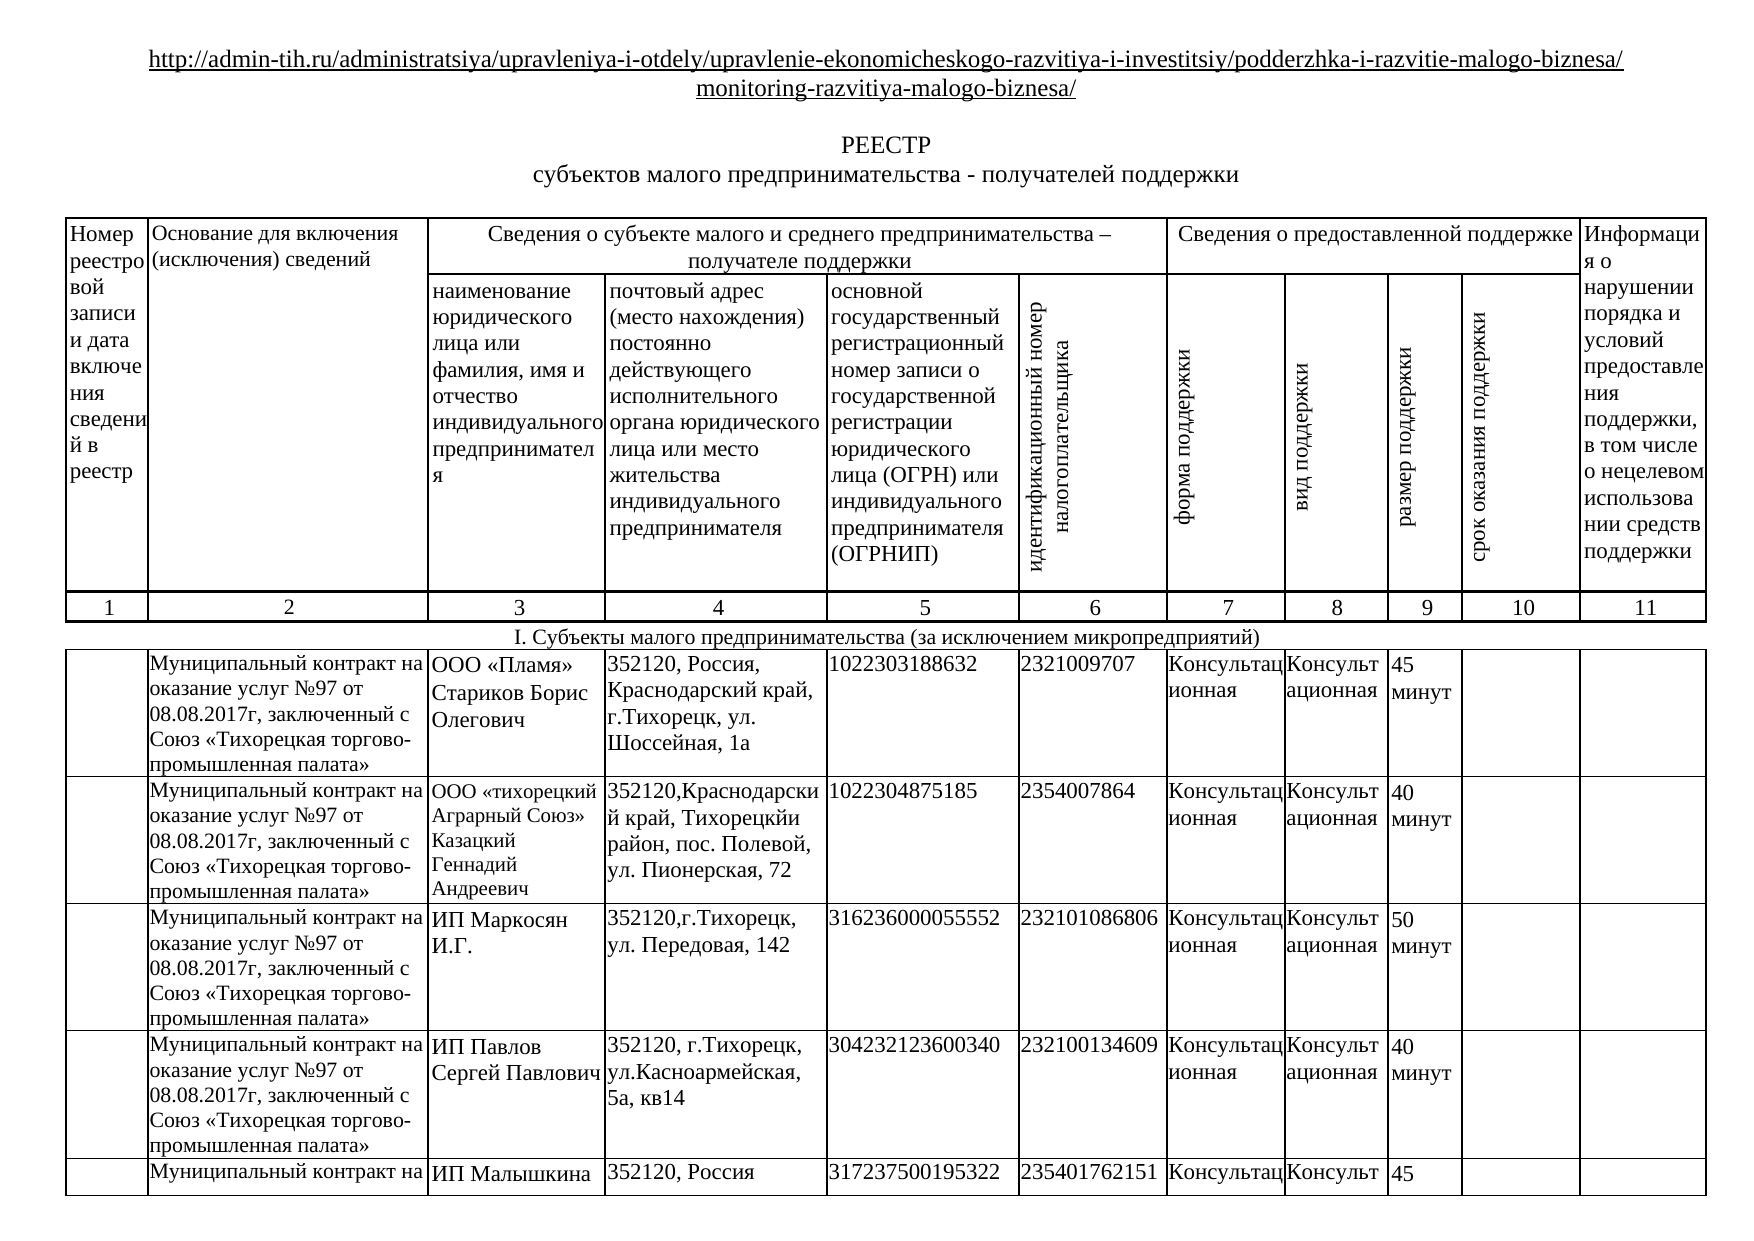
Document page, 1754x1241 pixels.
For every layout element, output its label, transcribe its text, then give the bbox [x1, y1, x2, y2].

table_cell [1463, 1031, 1579, 1157]
table_cell [1581, 650, 1705, 776]
table_cell форма поддержки [1168, 275, 1284, 590]
table_cell ИП Павлов Сергей Павлович [429, 1031, 604, 1157]
table_cell ИП Маркосян И.Г. [429, 904, 604, 1030]
table_cell 6 [1020, 593, 1166, 620]
table_cell 9 [1389, 593, 1461, 620]
table_cell [67, 1031, 147, 1157]
table_cell Консультационная [1168, 1159, 1284, 1195]
text http://admin-tih.ru/administratsiya/upravleniya-i-otdely/upravlenie-ekonomicheskogo-razvitiya-i-investitsiy/podderzhka-i-razvitie-malogo-biznesa/monitoring-razvitiya-malogo-biznesa/ [118, 44, 1654, 102]
table_cell [1463, 904, 1579, 1030]
table_cell 45 минут [1389, 650, 1461, 776]
table_cell Муниципальный контракт на оказание услуг №97 от 08.08.2017г, заключенный с Союз «Тихорецкая торгово-промышленная палата» [149, 777, 427, 903]
table_cell 2321009707 [1020, 650, 1166, 776]
table_cell 5 [828, 593, 1018, 620]
table_header Информация о нарушении порядка и условий предоставления поддержки, в том числе о нецелевом использовании средств поддержки [1581, 219, 1705, 590]
table_cell почтовый адрес (место нахождения) постоянно действующего исполнительного органа юридического лица или место жительства индивидуального предпринимателя [606, 275, 826, 590]
table_cell 3 [429, 593, 604, 620]
table_cell ООО «тихорецкий Аграрный Союз» Казацкий Геннадий Андреевич [429, 777, 604, 903]
table_cell 40 минут [1389, 1031, 1461, 1157]
table_cell размер поддержки [1389, 275, 1461, 590]
table_cell Консультационная [1286, 777, 1387, 903]
table_cell 2 [149, 593, 427, 620]
table_cell [1463, 650, 1579, 776]
table_cell ООО «Пламя» Стариков Борис Олегович [429, 650, 604, 776]
table_cell 50 минут [1389, 904, 1461, 1030]
table_cell 352120,Краснодарский край, Тихорецкйи район, пос. Полевой, ул. Пионерская, 72 [606, 777, 826, 903]
table_cell Муниципальный контракт на оказание услуг №97 от 08.08.2017г, заключенный с Союз «Тихорецкая торгово-промышленная палата» [149, 904, 427, 1030]
table_cell [67, 777, 147, 903]
table_header Основание для включения (исключения) сведений [149, 219, 427, 590]
table_cell 232100134609 [1020, 1031, 1166, 1157]
table_cell [1581, 1159, 1705, 1195]
table_cell 316236000055552 [828, 904, 1018, 1030]
table_cell Консультационная [1168, 777, 1284, 903]
table_cell [67, 1159, 147, 1195]
table_cell [1463, 777, 1579, 903]
table_cell Муниципальный контракт на оказание услуг №97 от 08.08.2017г, заключенный с Союз «Тихорецкая торгово-промышленная палата» [149, 650, 427, 776]
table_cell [606, 1159, 826, 1195]
table_cell Консультационная [1168, 904, 1284, 1030]
table_cell [67, 904, 147, 1030]
table_cell срок оказания поддержки [1463, 275, 1579, 590]
table_cell [67, 650, 147, 776]
table_cell 2354007864 [1020, 777, 1166, 903]
table_cell Консультационная [1286, 650, 1387, 776]
table_cell 1022303188632 [828, 650, 1018, 776]
table_cell Консультационная [1168, 1031, 1284, 1157]
table_cell 352120, г.Тихорецк, ул.Касноармейская, 5а, кв14 [606, 1031, 826, 1157]
table_cell 7 [1168, 593, 1284, 620]
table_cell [149, 1031, 427, 1157]
table_cell 1022304875185 [828, 777, 1018, 903]
table_cell 11 [1581, 593, 1705, 620]
table_cell Консультационная [1168, 650, 1284, 776]
table_cell 40 минут [1389, 777, 1461, 903]
table_cell 352120,г.Тихорецк, ул. Передовая, 142 [606, 904, 826, 1030]
table_cell [1463, 1159, 1579, 1195]
table_cell Консультационная [1286, 1031, 1387, 1157]
table_cell [1581, 904, 1705, 1030]
text РЕЕСТР [118, 131, 1654, 159]
table_cell Консультационная [1286, 904, 1387, 1030]
table_cell наименование юридического лица или фамилия, имя и отчество индивидуального предпринимателя [429, 275, 604, 590]
table_cell вид поддержки [1286, 275, 1387, 590]
text субъектов малого предпринимательства - получателей поддержки [118, 159, 1654, 188]
table_cell 4 [606, 593, 826, 620]
table_cell [1581, 777, 1705, 903]
table_header Сведения о предоставленной поддержке [1168, 219, 1579, 273]
table_cell 304232123600340 [828, 1031, 1018, 1157]
table_cell 10 [1463, 593, 1579, 620]
table_cell 8 [1286, 593, 1387, 620]
table_cell 352120, Россия, Краснодарский край, г.Тихорецк, ул. Шоссейная, 1а [606, 650, 826, 776]
table_cell Консультационная [1286, 1159, 1387, 1195]
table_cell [429, 1159, 604, 1195]
table_cell 1 [67, 593, 147, 620]
table_header Номер реестровой записи и дата включения сведений в реестр [67, 219, 147, 590]
table_cell основной государственный регистрационный номер записи о государственной регистрации юридического лица (ОГРН) или индивидуального предпринимателя (ОГРНИП) [828, 275, 1018, 590]
table_cell 45 минут [1389, 1159, 1461, 1195]
table_cell 232101086806 [1020, 904, 1166, 1030]
table_cell I. Субъекты малого предпринимательства (за исключением микропредприятий) [66, 623, 1706, 649]
table_cell идентификационный номер налогоплательщика [1020, 275, 1166, 590]
table_cell 317237500195322 [828, 1159, 1018, 1195]
table_cell 235401762151 [1020, 1159, 1166, 1195]
table_cell [1581, 1031, 1705, 1157]
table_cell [149, 1159, 427, 1195]
table_header Сведения о субъекте малого и среднего предпринимательства – получателе поддержки [429, 219, 1166, 273]
